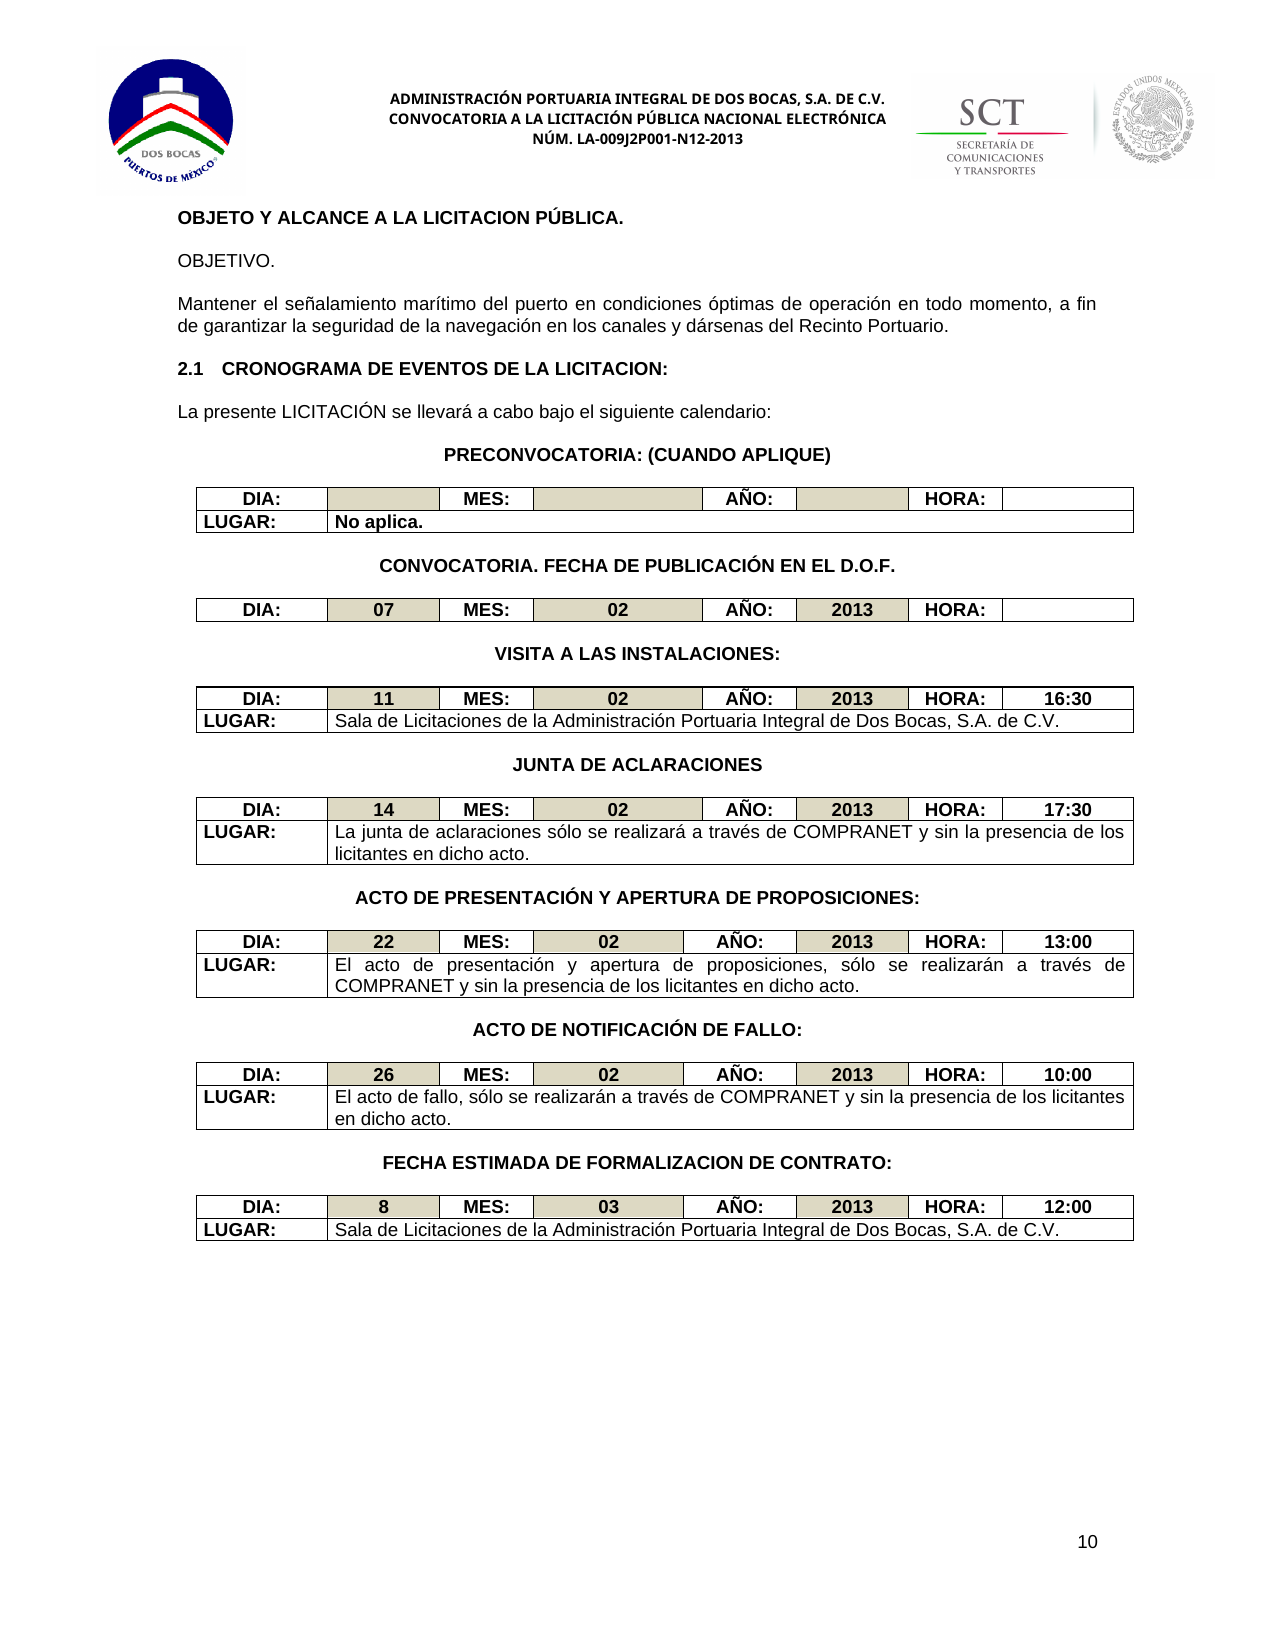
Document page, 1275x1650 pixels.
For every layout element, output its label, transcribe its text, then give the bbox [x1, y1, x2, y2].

text La presente LICITACIÓN se llevará a cabo bajo el siguiente calendario: [177, 401, 1098, 422]
table_header MES: [440, 599, 533, 621]
table_header 11 [328, 688, 439, 709]
table_header [797, 488, 908, 510]
table_header [534, 488, 702, 510]
table_header DIA: [197, 1196, 327, 1217]
table_header 2013 [797, 1196, 908, 1217]
table_header AÑO: [684, 1196, 796, 1217]
table_header 10:00 [1003, 1063, 1133, 1085]
table_header MES: [440, 688, 533, 709]
table_header HORA: [909, 931, 1002, 952]
table_header HORA: [909, 798, 1002, 820]
table_header 2013 [797, 931, 908, 952]
table_header AÑO: [703, 798, 796, 820]
text OBJETO Y ALCANCE A LA LICITACION PÚBLICA. [177, 207, 1098, 228]
table_header 02 [534, 931, 683, 952]
table_header 16:30 [1003, 688, 1133, 709]
table_header 02 [534, 798, 702, 820]
table_header MES: [440, 1196, 533, 1217]
table_header 26 [328, 1063, 439, 1085]
picture [95, 46, 247, 196]
table_header 2013 [797, 1063, 908, 1085]
table_header 2013 [797, 798, 908, 820]
table_header AÑO: [684, 1063, 796, 1085]
table_header 02 [534, 599, 702, 621]
table_header 12:00 [1003, 1196, 1133, 1217]
table_header 14 [328, 798, 439, 820]
table_cell LUGAR: [197, 710, 327, 732]
table_cell La junta de aclaraciones sólo se realizará a través de COMPRANET y sin la presencia de los licitantes en dicho acto. [328, 821, 1133, 864]
table_header AÑO: [684, 931, 796, 952]
text CONVOCATORIA. FECHA DE PUBLICACIÓN EN EL D.O.F. [177, 555, 1098, 576]
text ACTO DE NOTIFICACIÓN DE FALLO: [177, 1019, 1098, 1041]
table_header HORA: [909, 688, 1002, 709]
text Mantener el señalamiento marítimo del puerto en condiciones óptimas de operación en todo momento, a fin de garantizar la seguridad de la navegación en los canales y dársenas del Recinto Portuario. [177, 293, 1098, 336]
table_cell El acto de fallo, sólo se realizarán a través de COMPRANET y sin la presencia de los licitantes en dicho acto. [328, 1086, 1133, 1129]
table_header 17:30 [1003, 798, 1133, 820]
table_header DIA: [197, 688, 327, 709]
table_header DIA: [197, 488, 327, 510]
table_cell LUGAR: [197, 1219, 327, 1240]
table_header HORA: [909, 1063, 1002, 1085]
table_header DIA: [197, 599, 327, 621]
table_cell LUGAR: [197, 821, 327, 864]
table_header MES: [440, 798, 533, 820]
table_cell No aplica. [328, 511, 1133, 532]
table_cell El acto de presentación y apertura de proposiciones, sólo se realizarán a través de COMPRANET y sin la presencia de los licitantes en dicho acto. [328, 954, 1133, 997]
table_cell LUGAR: [197, 954, 327, 997]
text VISITA A LAS INSTALACIONES: [177, 643, 1098, 665]
text FECHA ESTIMADA DE FORMALIZACION DE CONTRATO: [177, 1152, 1098, 1173]
table_header [1003, 488, 1133, 510]
table_header 03 [534, 1196, 683, 1217]
table_header MES: [440, 931, 533, 952]
table_header DIA: [197, 1063, 327, 1085]
table_cell Sala de Licitaciones de la Administración Portuaria Integral de Dos Bocas, S.A. de C.V. [328, 710, 1133, 732]
table_header 22 [328, 931, 439, 952]
table_header AÑO: [703, 599, 796, 621]
table_header AÑO: [703, 688, 796, 709]
table_header MES: [440, 1063, 533, 1085]
table_header 02 [534, 1063, 683, 1085]
table_header 2013 [797, 599, 908, 621]
text 2.1 CRONOGRAMA DE EVENTOS DE LA LICITACION: [177, 358, 1098, 379]
table_header 2013 [797, 688, 908, 709]
text OBJETIVO. [177, 250, 1098, 271]
table_cell LUGAR: [197, 1086, 327, 1129]
table_header AÑO: [703, 488, 796, 510]
text JUNTA DE ACLARACIONES [177, 754, 1098, 776]
table_header DIA: [197, 798, 327, 820]
table_header 02 [534, 688, 702, 709]
table_header HORA: [909, 1196, 1002, 1217]
table_header 07 [328, 599, 439, 621]
table_header HORA: [909, 599, 1002, 621]
text PRECONVOCATORIA: (CUANDO APLIQUE) [177, 444, 1098, 466]
text ACTO DE PRESENTACIÓN Y APERTURA DE PROPOSICIONES: [177, 887, 1098, 908]
table_header [328, 488, 439, 510]
table_header DIA: [197, 931, 327, 952]
table_header 13:00 [1003, 931, 1133, 952]
table_header MES: [440, 488, 533, 510]
table_header 8 [328, 1196, 439, 1217]
table_cell Sala de Licitaciones de la Administración Portuaria Integral de Dos Bocas, S.A. de C.V. [328, 1219, 1133, 1240]
table_header HORA: [909, 488, 1002, 510]
picture [911, 73, 1216, 179]
table_cell LUGAR: [197, 511, 327, 532]
table_header [1003, 599, 1133, 621]
